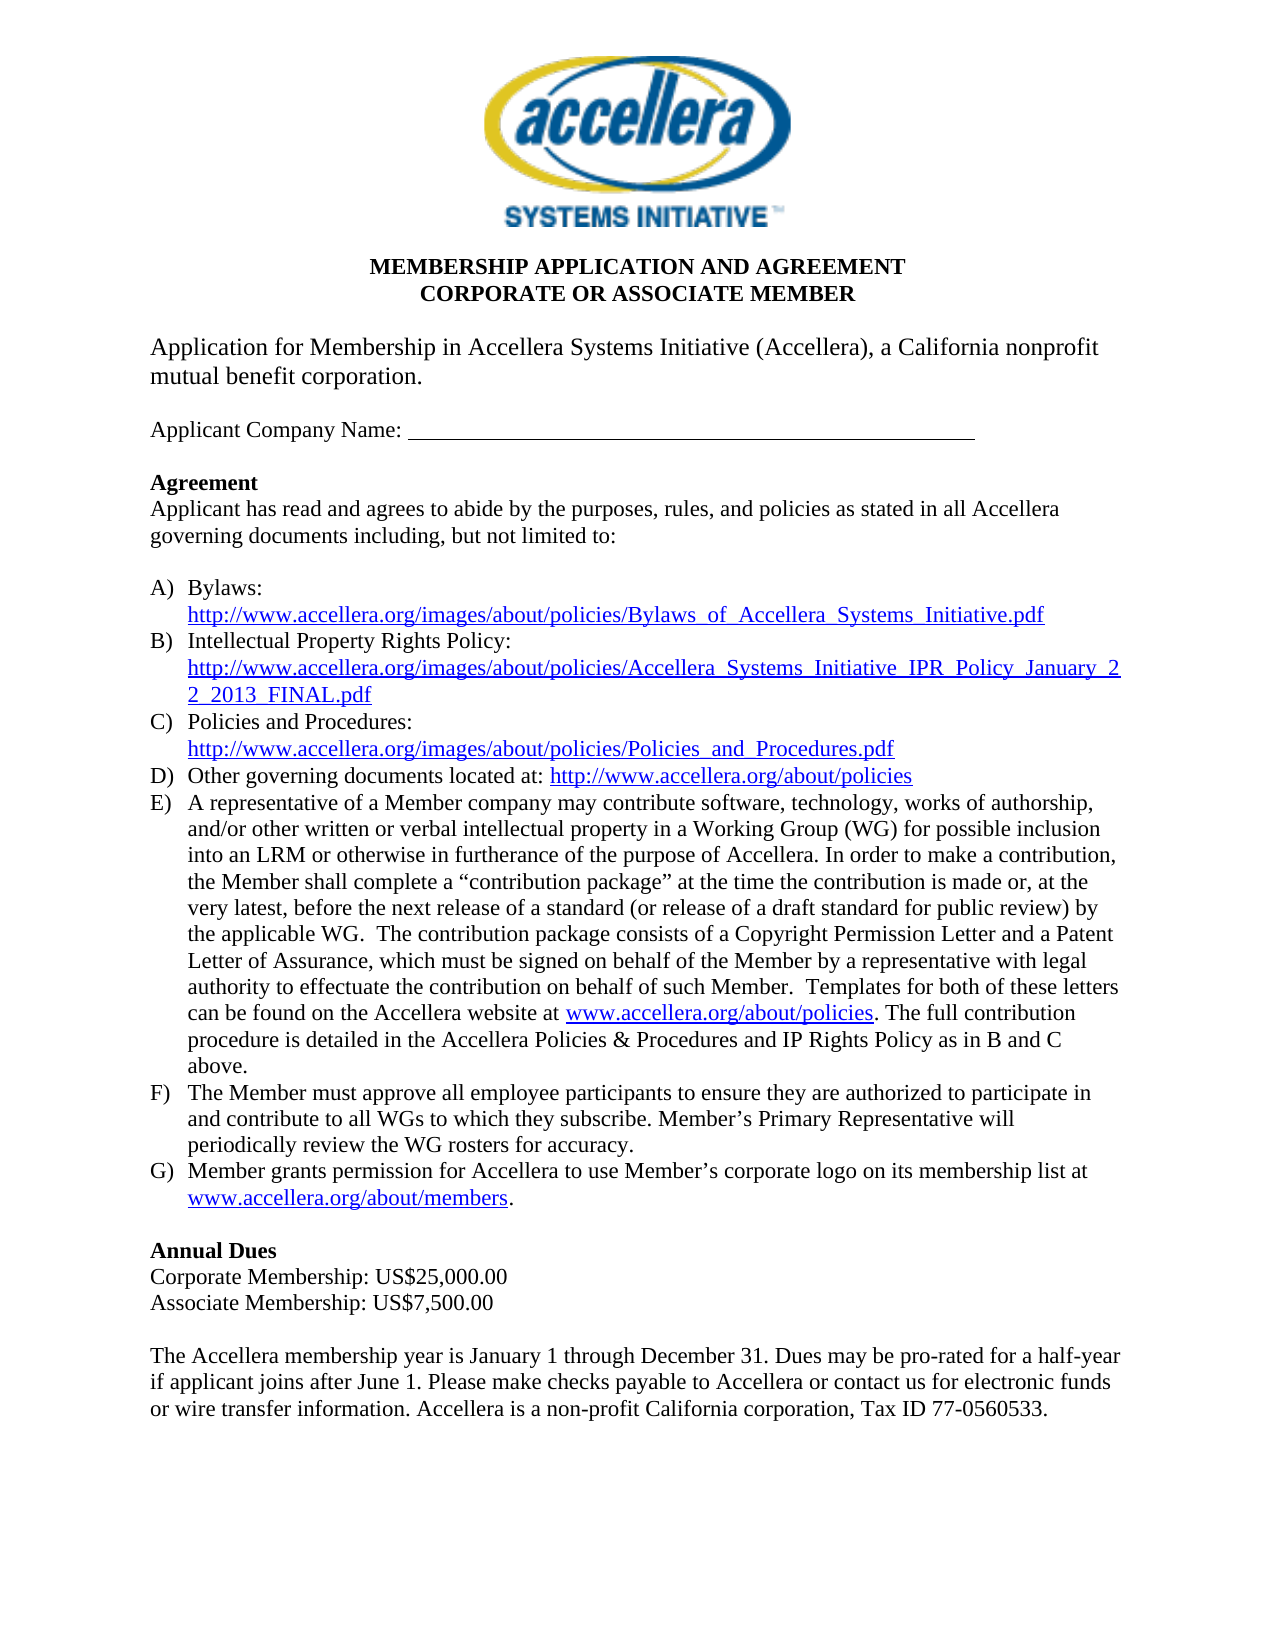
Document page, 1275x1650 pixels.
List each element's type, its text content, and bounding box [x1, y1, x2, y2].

text Corporate Membership: US$25,000.00 [150, 1263, 1125, 1289]
text Agreement [150, 469, 1125, 495]
text G) Member grants permission for Accellera to use Member’s corporate logo on its membership list at www.accellera.org/about/members. [150, 1158, 1125, 1210]
text E) A representative of a Member company may contribute software, technology, works of authorship, and/or other written or verbal intellectual property in a Working Group (WG) for possible inclusion into an LRM or otherwise in furtherance of the purpose of Accellera. In order to make a contribution, the Member shall complete a “contribution package” at the time the contribution is made or, at the very latest, before the next release of a standard (or release of a draft standard for public review) by the applicable WG. The contribution package consists of a Copyright Permission Letter and a Patent Letter of Assurance, which must be signed on behalf of the Member by a representative with legal authority to effectuate the contribution on behalf of such Member. Templates for both of these letters can be found on the Accellera website at www.accellera.org/about/policies. The full contribution procedure is detailed in the Accellera Policies & Procedures and IP Rights Policy as in B and C above. [150, 789, 1125, 1078]
text F) The Member must approve all employee participants to ensure they are authorized to participate in and contribute to all WGs to which they subscribe. Member’s Primary Representative will periodically review the WG rosters for accuracy. [150, 1078, 1125, 1158]
text CORPORATE OR ASSOCIATE MEMBER [150, 280, 1125, 306]
text MEMBERSHIP APPLICATION AND AGREEMENT [150, 253, 1125, 280]
text Associate Membership: US$7,500.00 [150, 1289, 1125, 1316]
text The Accellera membership year is January 1 through December 31. Dues may be pro-rated for a half-year if applicant joins after June 1. Please make checks payable to Accellera or contact us for electronic funds or wire transfer information. Accellera is a non-profit California corporation, Tax ID 77-0560533. [150, 1342, 1125, 1421]
text A) Bylaws: http://www.accellera.org/images/about/policies/Bylaws_of_Accellera_Systems_Initiative.pdf [150, 574, 1125, 627]
text Annual Dues [150, 1237, 1125, 1263]
text B) Intellectual Property Rights Policy: http://www.accellera.org/images/about/policies/Accellera_Systems_Initiative_IPR_Policy_January_22_2013_FINAL.pdf [150, 627, 1125, 708]
text Application for Membership in Accellera Systems Initiative (Accellera), a California nonprofit mutual benefit corporation. [150, 332, 1125, 390]
picture [484, 56, 791, 227]
text Applicant has read and agrees to abide by the purposes, rules, and policies as stated in all Accellera governing documents including, but not limited to: [150, 495, 1125, 548]
text D) Other governing documents located at: http://www.accellera.org/about/policies [150, 762, 1125, 789]
text C) Policies and Procedures: http://www.accellera.org/images/about/policies/Policies_and_Procedures.pdf [150, 708, 1125, 762]
text Applicant Company Name: [150, 416, 1125, 443]
